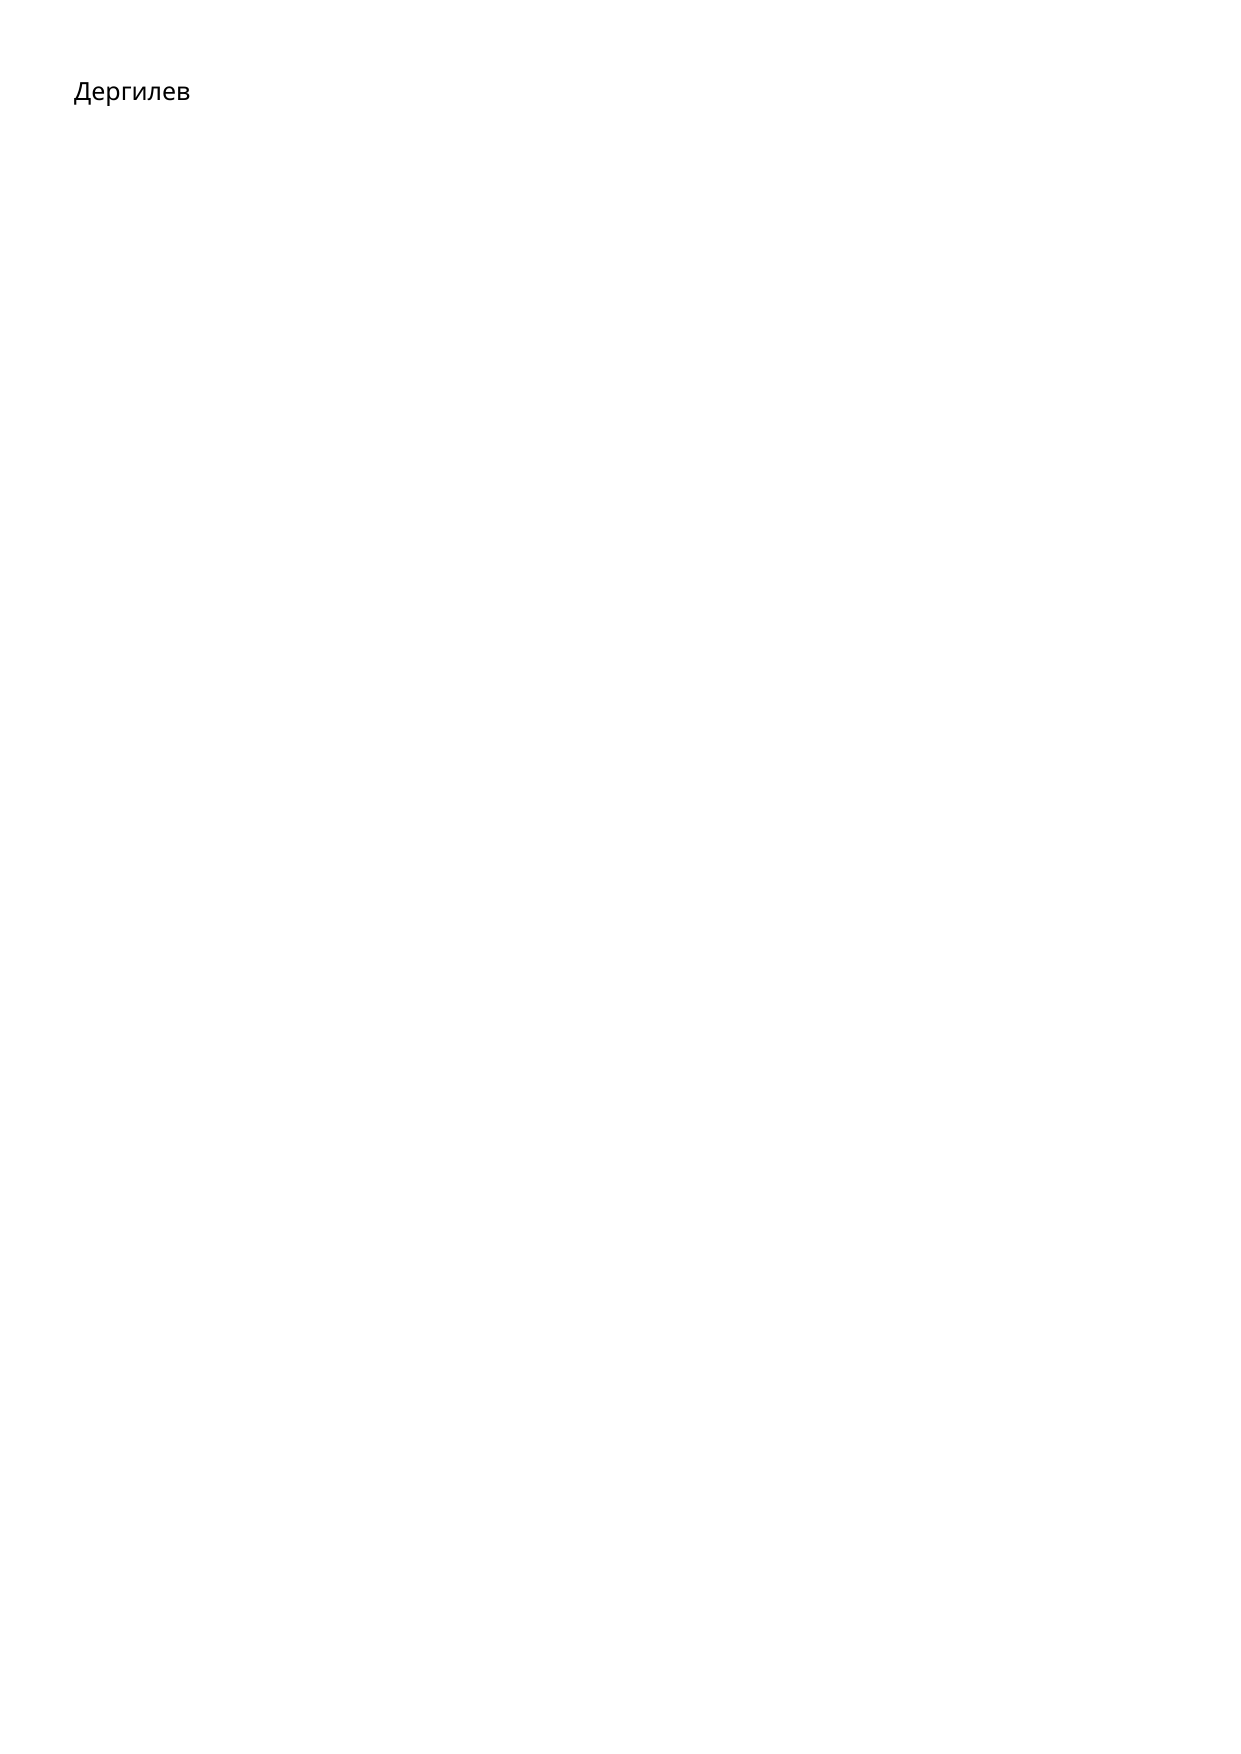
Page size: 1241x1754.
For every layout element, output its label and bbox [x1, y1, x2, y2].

text [74, 74, 1152, 108]
